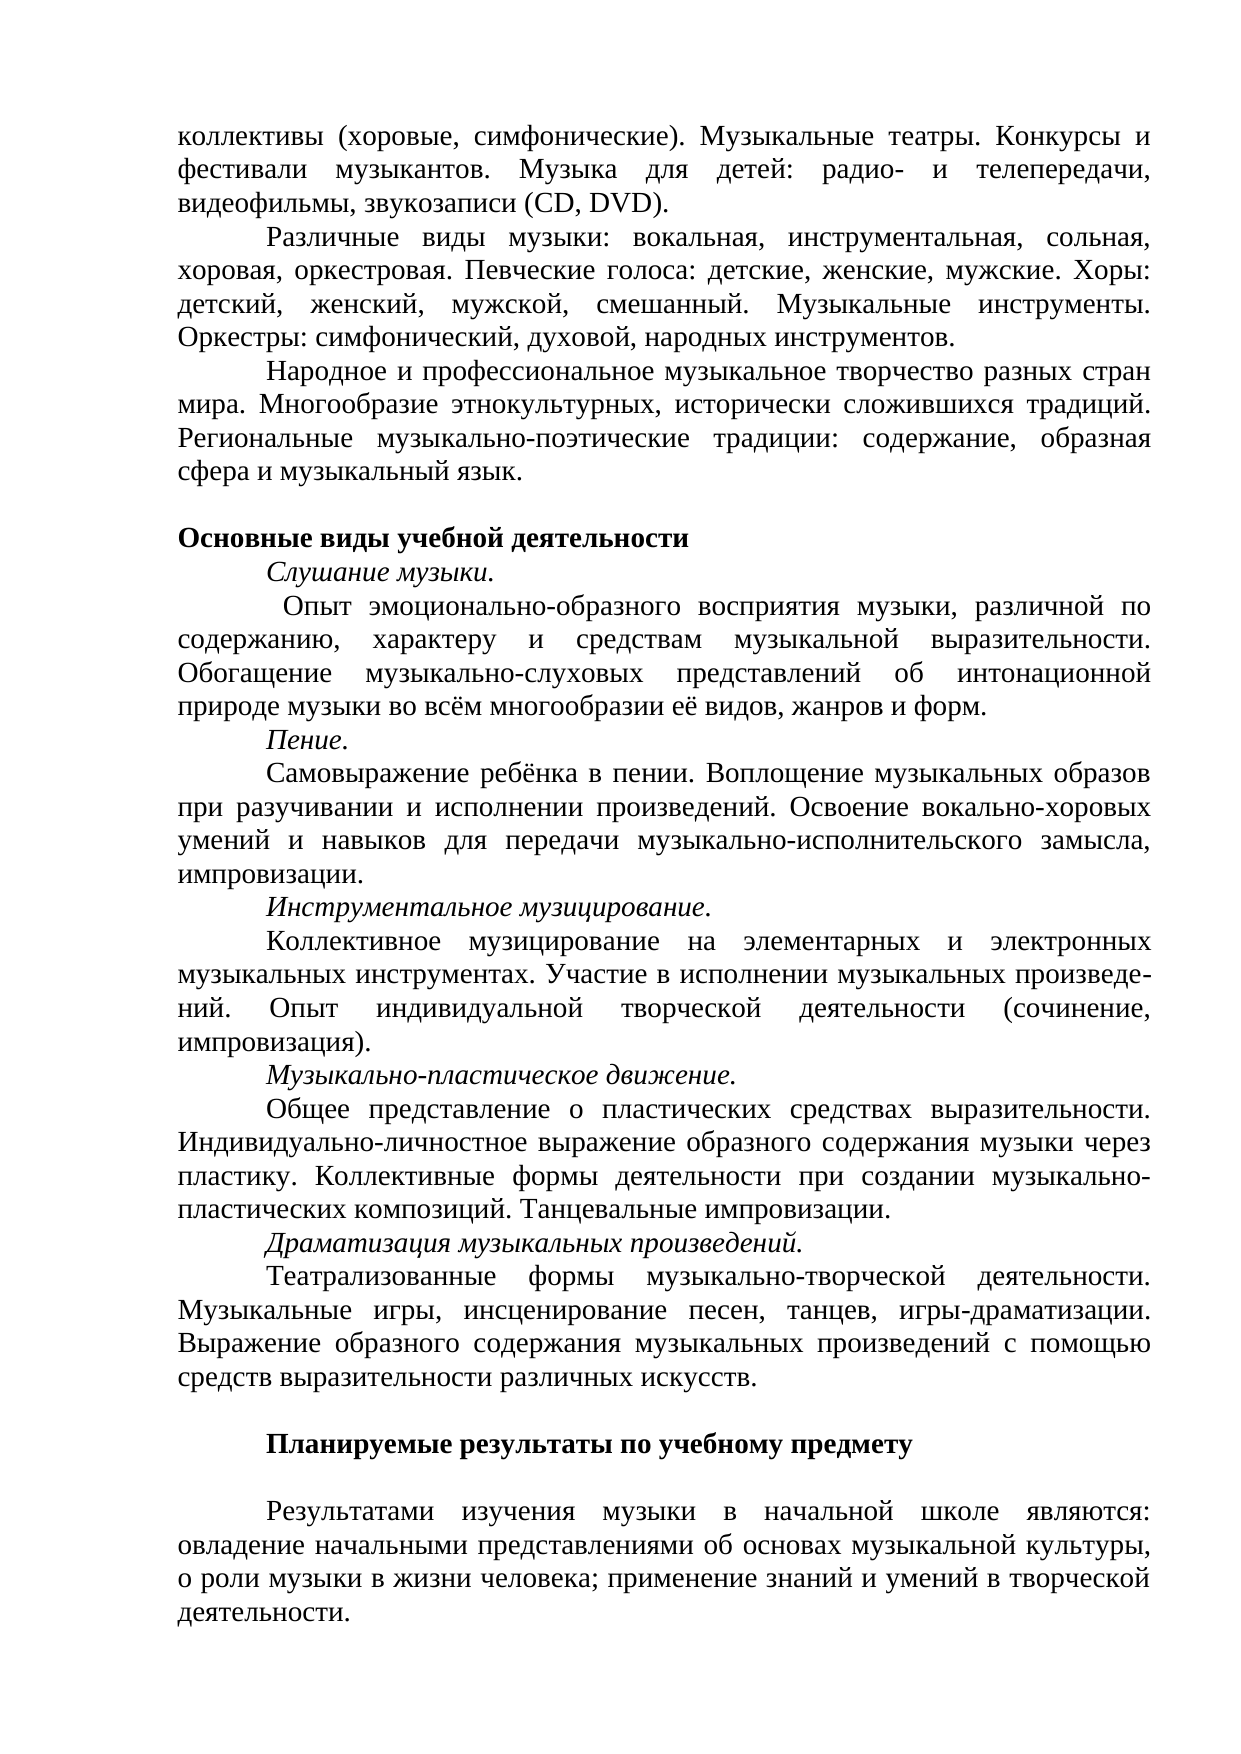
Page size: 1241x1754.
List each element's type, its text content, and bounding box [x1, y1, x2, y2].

text Драматизация музыкальных произведений. [177, 1225, 1152, 1258]
text Коллективное музицирование на элементарных и электронных музыкальных инструментах. Участие в исполнении музыкальных произведений. Опыт индивидуальной творческой деятельности (сочинение, импровизация). [177, 923, 1152, 1057]
text Театрализованные формы музыкально-творческой деятельности. Музыкальные игры, инсценирование песен, танцев, игры-драматизации. Выражение образного содержания музыкальных произведений с помощью средств выразительности различных искусств. [177, 1258, 1152, 1393]
text Слушание музыки. [177, 554, 1152, 588]
text Опыт эмоционально-образного восприятия музыки, различной по содержанию, характеру и средствам музыкальной выразительности. Обогащение музыкально-слуховых представлений об интонационной природе музыки во всём многообразии её видов, жанров и форм. [177, 588, 1152, 722]
text Народное и профессиональное музыкальное творчество разных стран мира. Многообразие этнокультурных, исторически сложившихся традиций. Региональные музыкально-поэтические традиции: содержание, образная сфера и музыкальный язык. [177, 353, 1152, 487]
text Пение. [177, 722, 1152, 755]
text Самовыражение ребёнка в пении. Воплощение музыкальных образов при разучивании и исполнении произведений. Освоение вокально-хоровых умений и навыков для передачи музыкально-исполнительского замысла, импровизации. [177, 755, 1152, 889]
text Различные виды музыки: вокальная, инструментальная, сольная, хоровая, оркестровая. Певческие голоса: детские, женские, мужские. Хоры: детский, женский, мужской, смешанный. Музыкальные инструменты. Оркестры: симфонический, духовой, народных инструментов. [177, 219, 1152, 353]
text Планируемые результаты по учебному предмету [177, 1426, 1152, 1460]
text Общее представление о пластических средствах выразительности. Индивидуально-личностное выражение образного содержания музыки через пластику. Коллективные формы деятельности при создании музыкально-пластических композиций. Танцевальные импровизации. [177, 1091, 1152, 1225]
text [177, 118, 1152, 219]
text Результатами изучения музыки в начальной школе являются: овладение начальными представлениями об основах музыкальной культуры, о роли музыки в жизни человека; применение знаний и умений в творческой деятельности. [177, 1493, 1152, 1627]
text Инструментальное музицирование. [177, 889, 1152, 923]
text Основные виды учебной деятельности [177, 521, 1152, 554]
text Музыкально-пластическое движение. [177, 1057, 1152, 1091]
